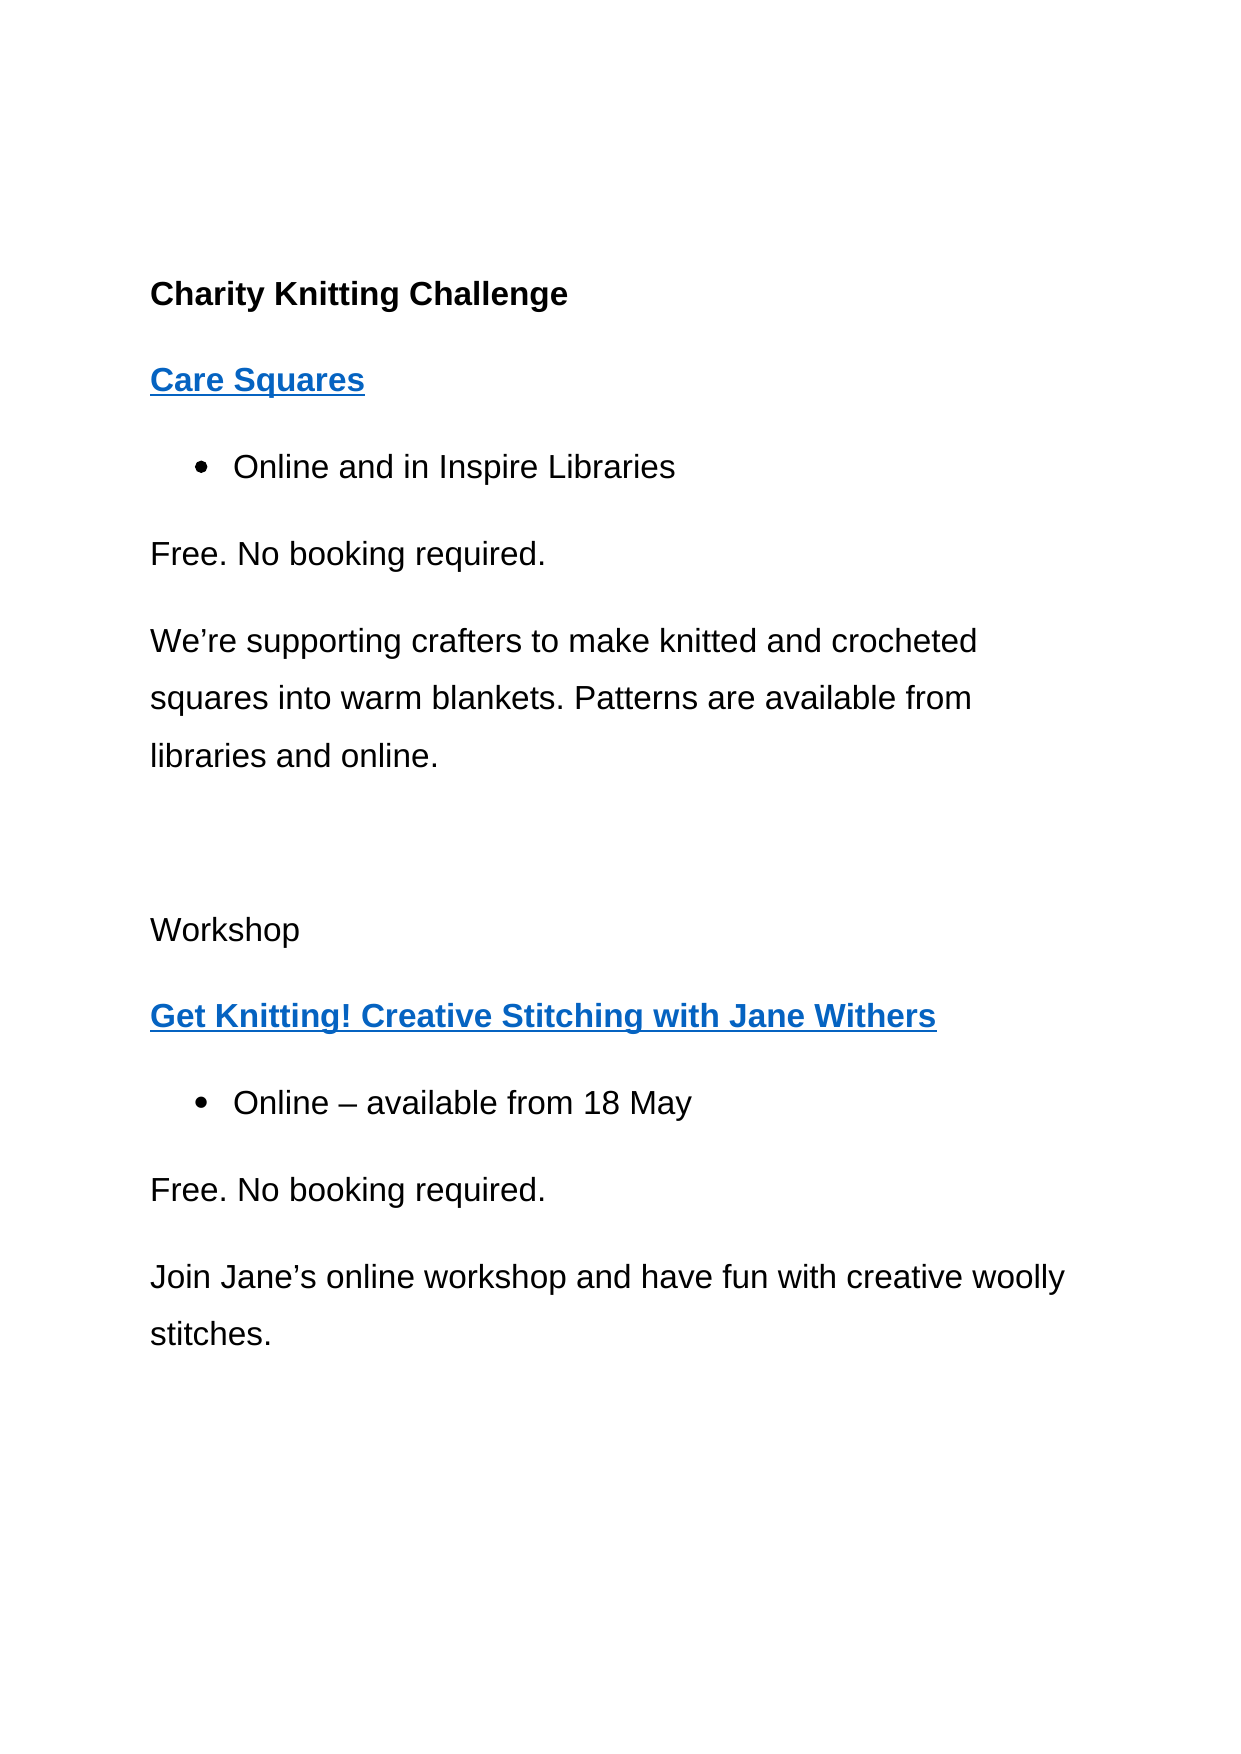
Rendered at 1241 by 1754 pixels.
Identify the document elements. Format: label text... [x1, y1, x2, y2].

subtitle Charity Knitting Challenge [150, 273, 1090, 312]
list Free. No booking required. [150, 1170, 1090, 1208]
list Get Knitting! Creative Stitching with Jane Withers [150, 996, 1090, 1035]
list Join Jane’s online workshop and have fun with creative woolly stitches. [150, 1257, 1090, 1353]
list Online – available from 18 May [195, 1083, 1090, 1122]
list Care Squares [150, 360, 1090, 399]
list Online and in Inspire Libraries [195, 447, 1090, 486]
list Workshop [150, 909, 1090, 948]
list Free. No booking required. [150, 534, 1090, 572]
list We’re supporting crafters to make knitted and crocheted squares into warm blankets. Patterns are available from libraries and online. [150, 621, 1090, 774]
